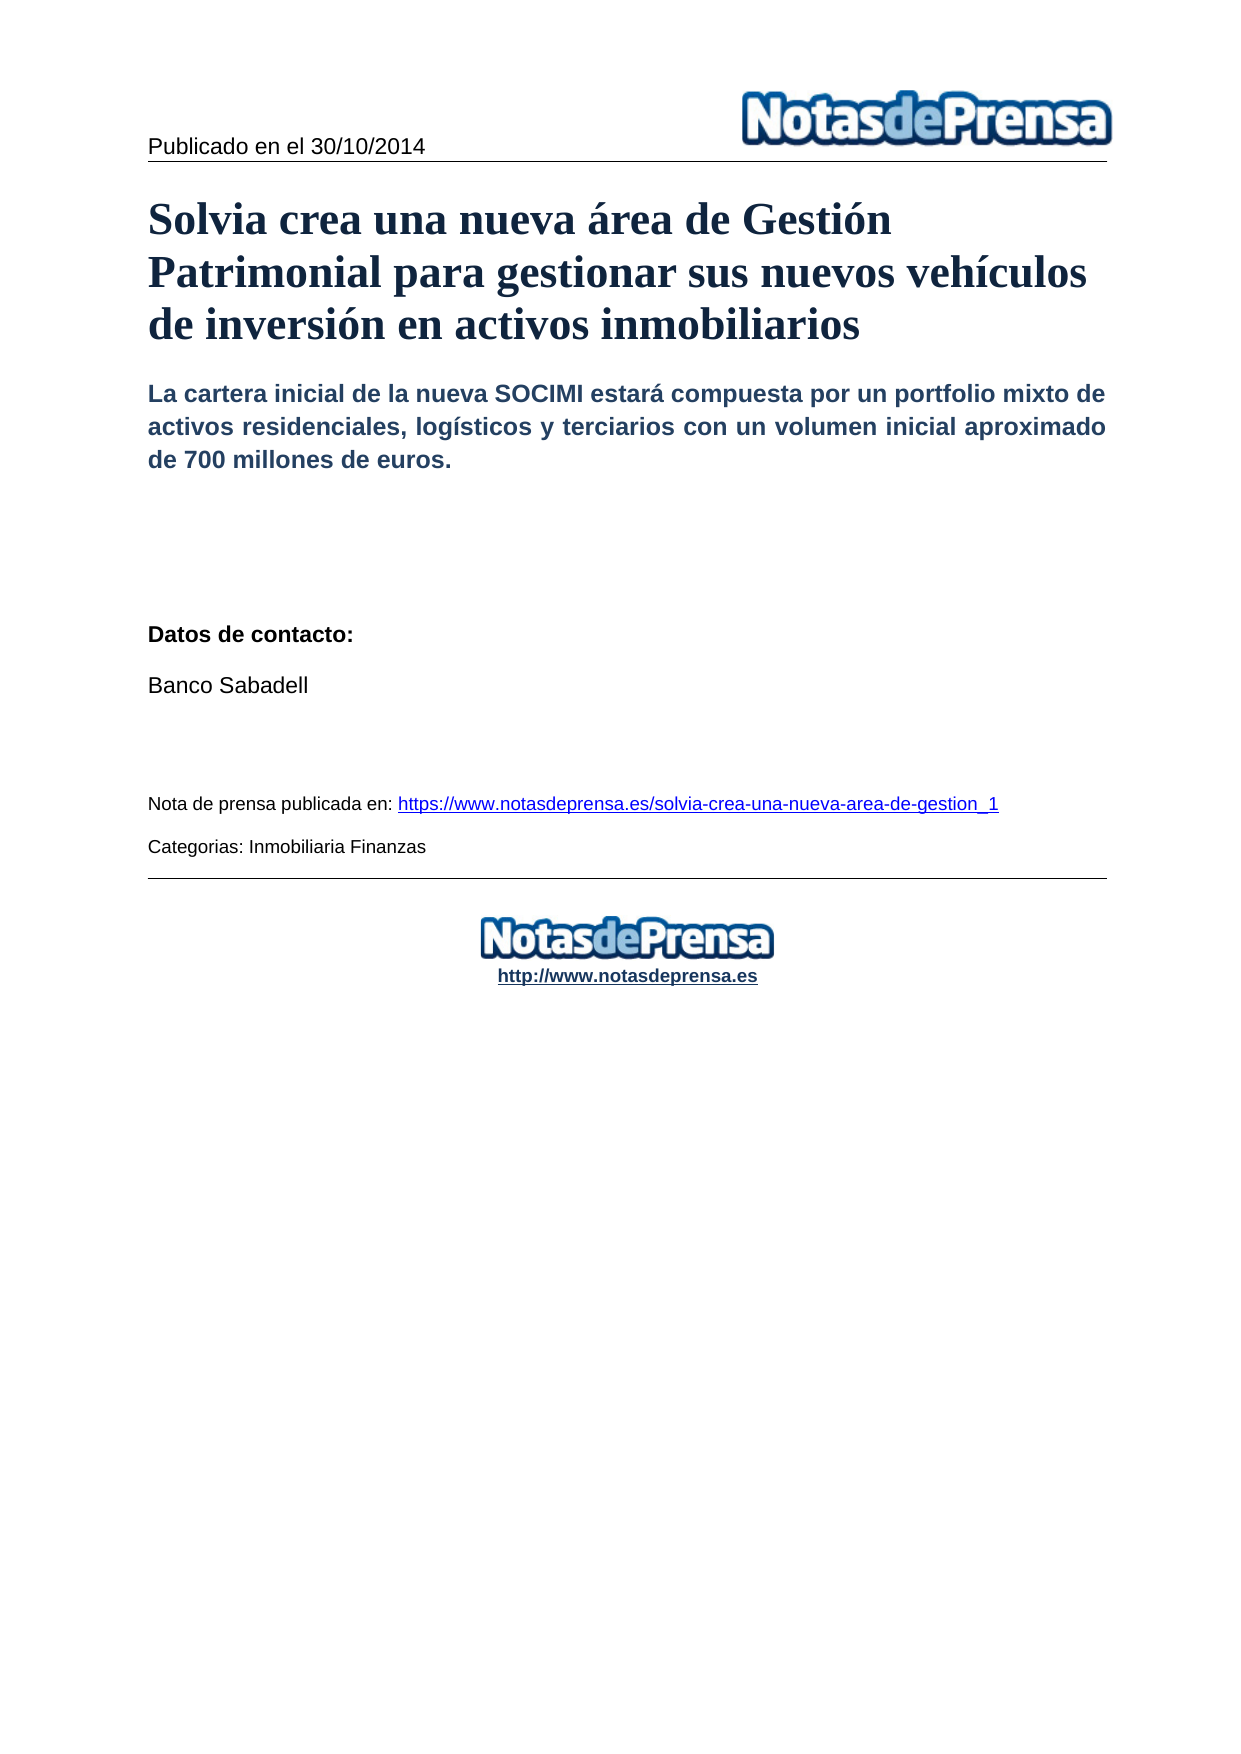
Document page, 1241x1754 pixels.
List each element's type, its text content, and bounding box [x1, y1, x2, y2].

picture [742, 90, 1113, 148]
picture [480, 915, 775, 961]
subtitle La cartera inicial de la nueva SOCIMI estará compuesta por un portfolio mixto de activos residenciales, logísticos y terciarios con un volumen inicial aproximado de 700 millones de euros. [148, 379, 1107, 474]
text Nota de prensa publicada en: https://www.notasdeprensa.es/solvia-crea-una-nueva-area-de-gestion_1 [148, 793, 1107, 814]
text Banco Sabadell [148, 672, 1063, 698]
text Publicado en el 30/10/2014 [148, 133, 1107, 161]
subtitle Solvia crea una nueva área de Gestión Patrimonial para gestionar sus nuevos vehículos de inversión en activos inmobiliarios [148, 192, 1107, 350]
text http://www.notasdeprensa.es [148, 965, 1107, 986]
text Datos de contacto: [148, 621, 1107, 647]
text Categorias: Inmobiliaria Finanzas [148, 835, 1107, 857]
